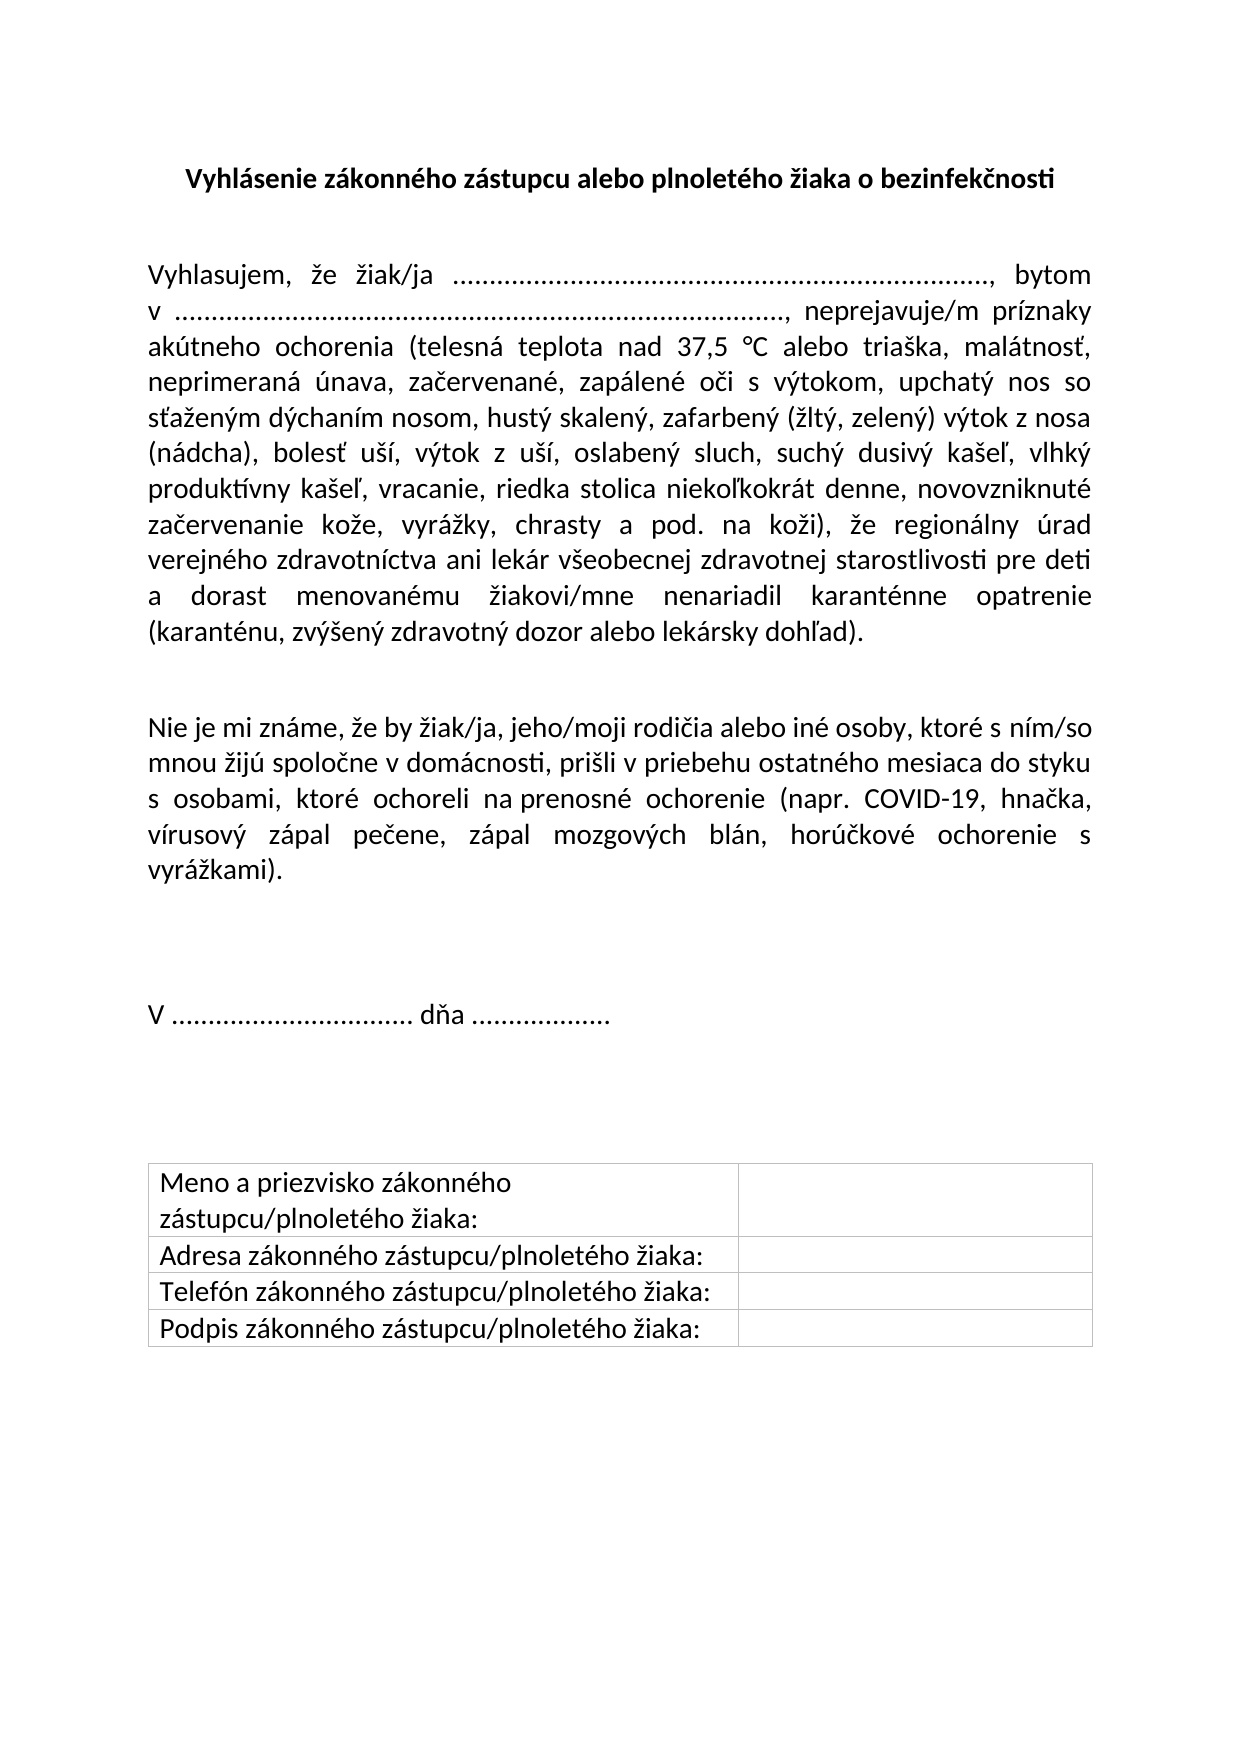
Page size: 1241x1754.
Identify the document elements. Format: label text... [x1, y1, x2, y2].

table_cell [739, 1237, 1092, 1272]
table_header Meno a priezvisko zákonného zástupcu/plnoletého žiaka: [149, 1164, 738, 1236]
text Vyhlasujem, že žiak/ja ........................................................................., bytom v ..................................................................................., neprejavuje/m príznaky akútneho ochorenia (telesná teplota nad 37,5 °C alebo triaška, malátnosť, neprimeraná únava, začervenané, zapálené oči s výtokom, upchatý nos so sťaženým dýchaním nosom, hustý skalený, zafarbený (žltý, zelený) výtok z nosa (nádcha), bolesť uší, výtok z uší, oslabený sluch, suchý dusivý kašeľ, vlhký produktívny kašeľ, vracanie, riedka stolica niekoľkokrát denne, novovzniknuté začervenanie kože, vyrážky, chrasty a pod. na koži), že regionálny úrad verejného zdravotníctva ani lekár všeobecnej zdravotnej starostlivosti pre deti a dorast menovanému žiakovi/mne nenariadil karanténne opatrenie (karanténu, zvýšený zdravotný dozor alebo lekársky dohľad). [148, 256, 1093, 648]
table_cell [739, 1310, 1092, 1346]
table_cell Telefón zákonného zástupcu/plnoletého žiaka: [149, 1273, 738, 1309]
text Nie je mi známe, že by žiak/ja, jeho/moji rodičia alebo iné osoby, ktoré s ním/so mnou žijú spoločne v domácnosti, prišli v priebehu ostatného mesiaca do styku s osobami, ktoré ochoreli na prenosné ochorenie (napr. COVID-19, hnačka, vírusový zápal pečene, zápal mozgových blán, horúčkové ochorenie s vyrážkami). [148, 709, 1093, 887]
text V ................................. dňa ................... [148, 996, 1093, 1031]
table_header [739, 1164, 1092, 1236]
table_cell Adresa zákonného zástupcu/plnoletého žiaka: [149, 1237, 738, 1272]
text Vyhlásenie zákonného zástupcu alebo plnoletého žiaka o bezinfekčnosti [148, 160, 1093, 196]
table_cell Podpis zákonného zástupcu/plnoletého žiaka: [149, 1310, 738, 1346]
table_cell [739, 1273, 1092, 1309]
